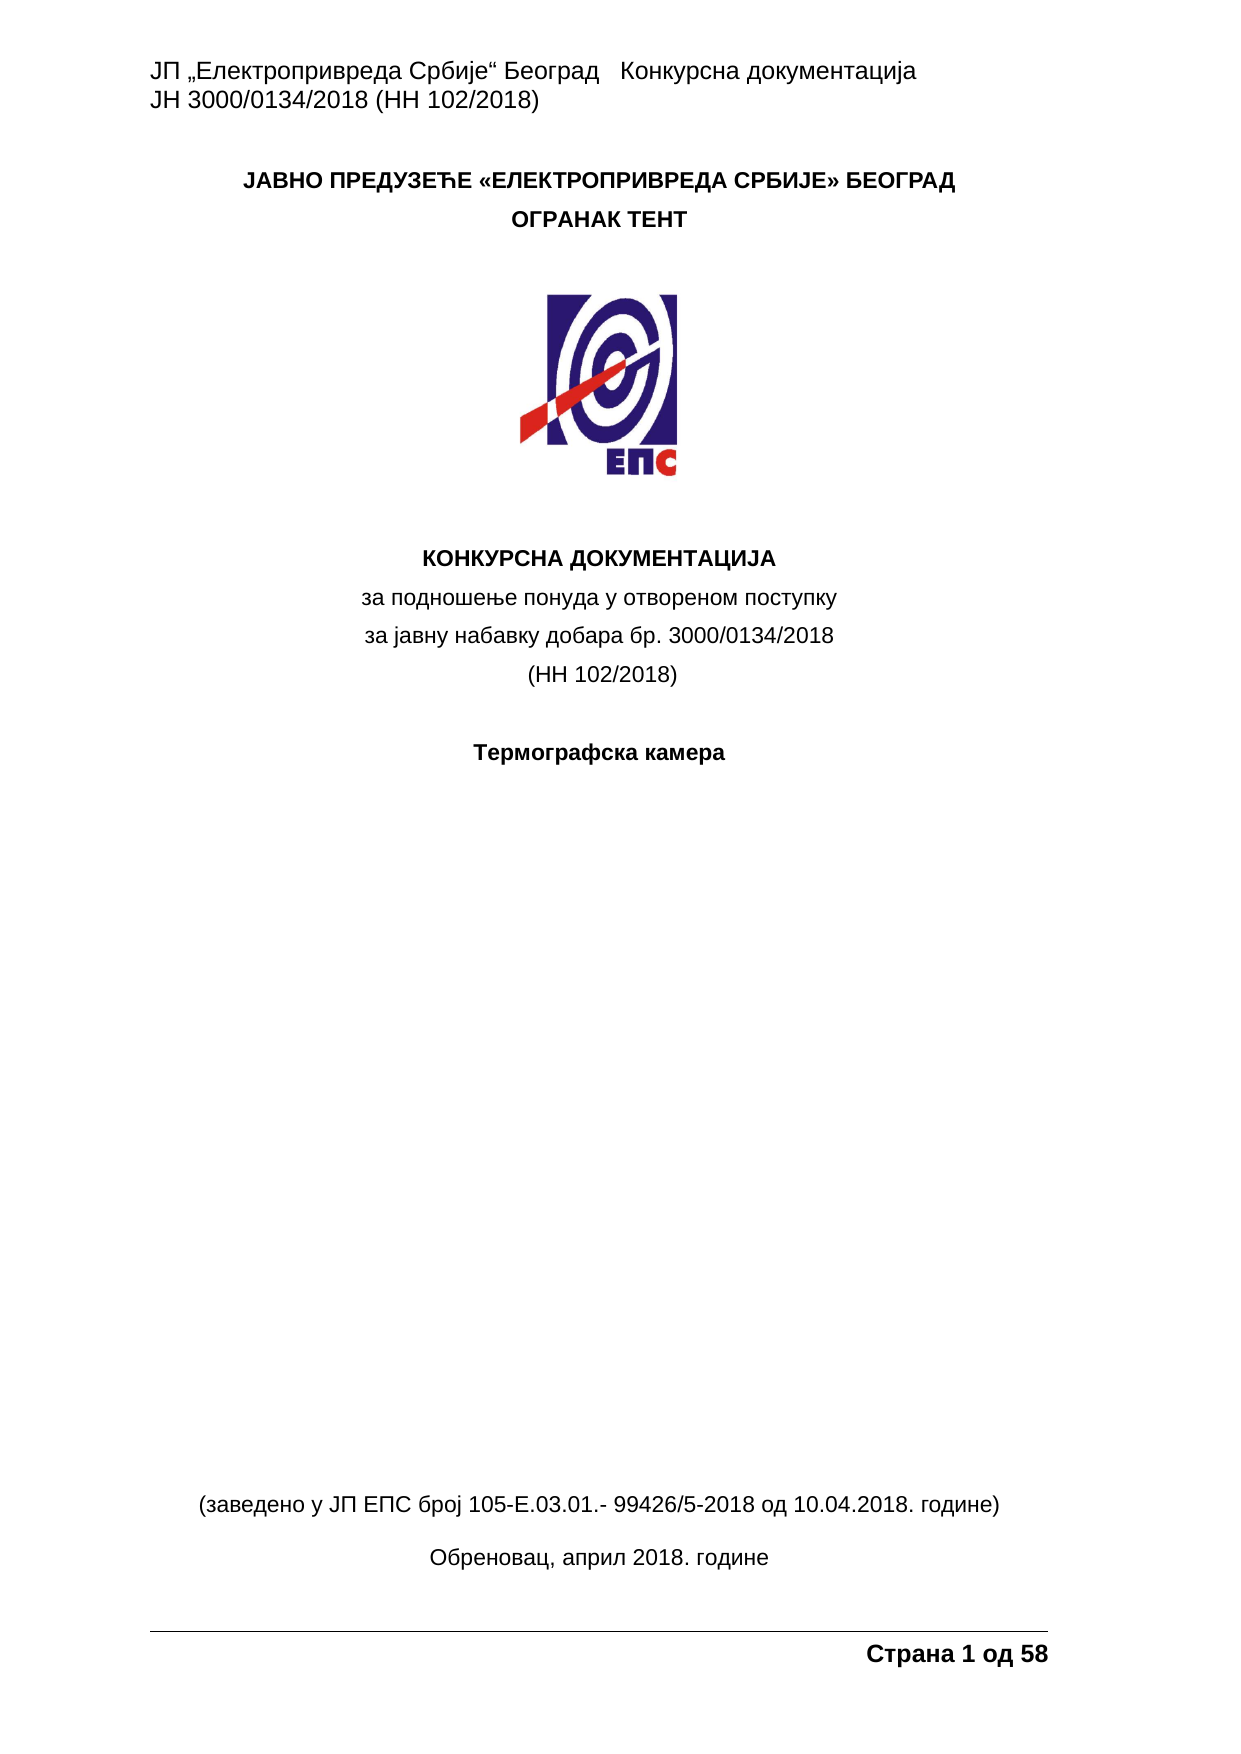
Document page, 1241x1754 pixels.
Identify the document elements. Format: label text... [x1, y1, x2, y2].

text (НН 102/2018) [150, 661, 1048, 687]
text (заведено у ЈП ЕПС број 105-E.03.01.- 99426/5-2018 од 10.04.2018. године) [150, 1491, 1048, 1517]
picture [500, 283, 698, 494]
text КОНКУРСНА ДОКУМЕНТАЦИЈА [150, 544, 1048, 571]
text ОГРАНАК ТЕНТ [150, 206, 1048, 232]
text Термографска камера [150, 739, 1048, 765]
text Обреновац, април 2018. године [150, 1544, 1048, 1570]
text за јавну набавку добара бр. 3000/0134/2018 [150, 622, 1048, 649]
text ЈАВНО ПРЕДУЗЕЋЕ «ЕЛЕКТРОПРИВРЕДА СРБИЈЕ» БЕОГРАД [150, 167, 1048, 194]
text за подношење понуда у oтвореном поступку [150, 583, 1048, 610]
